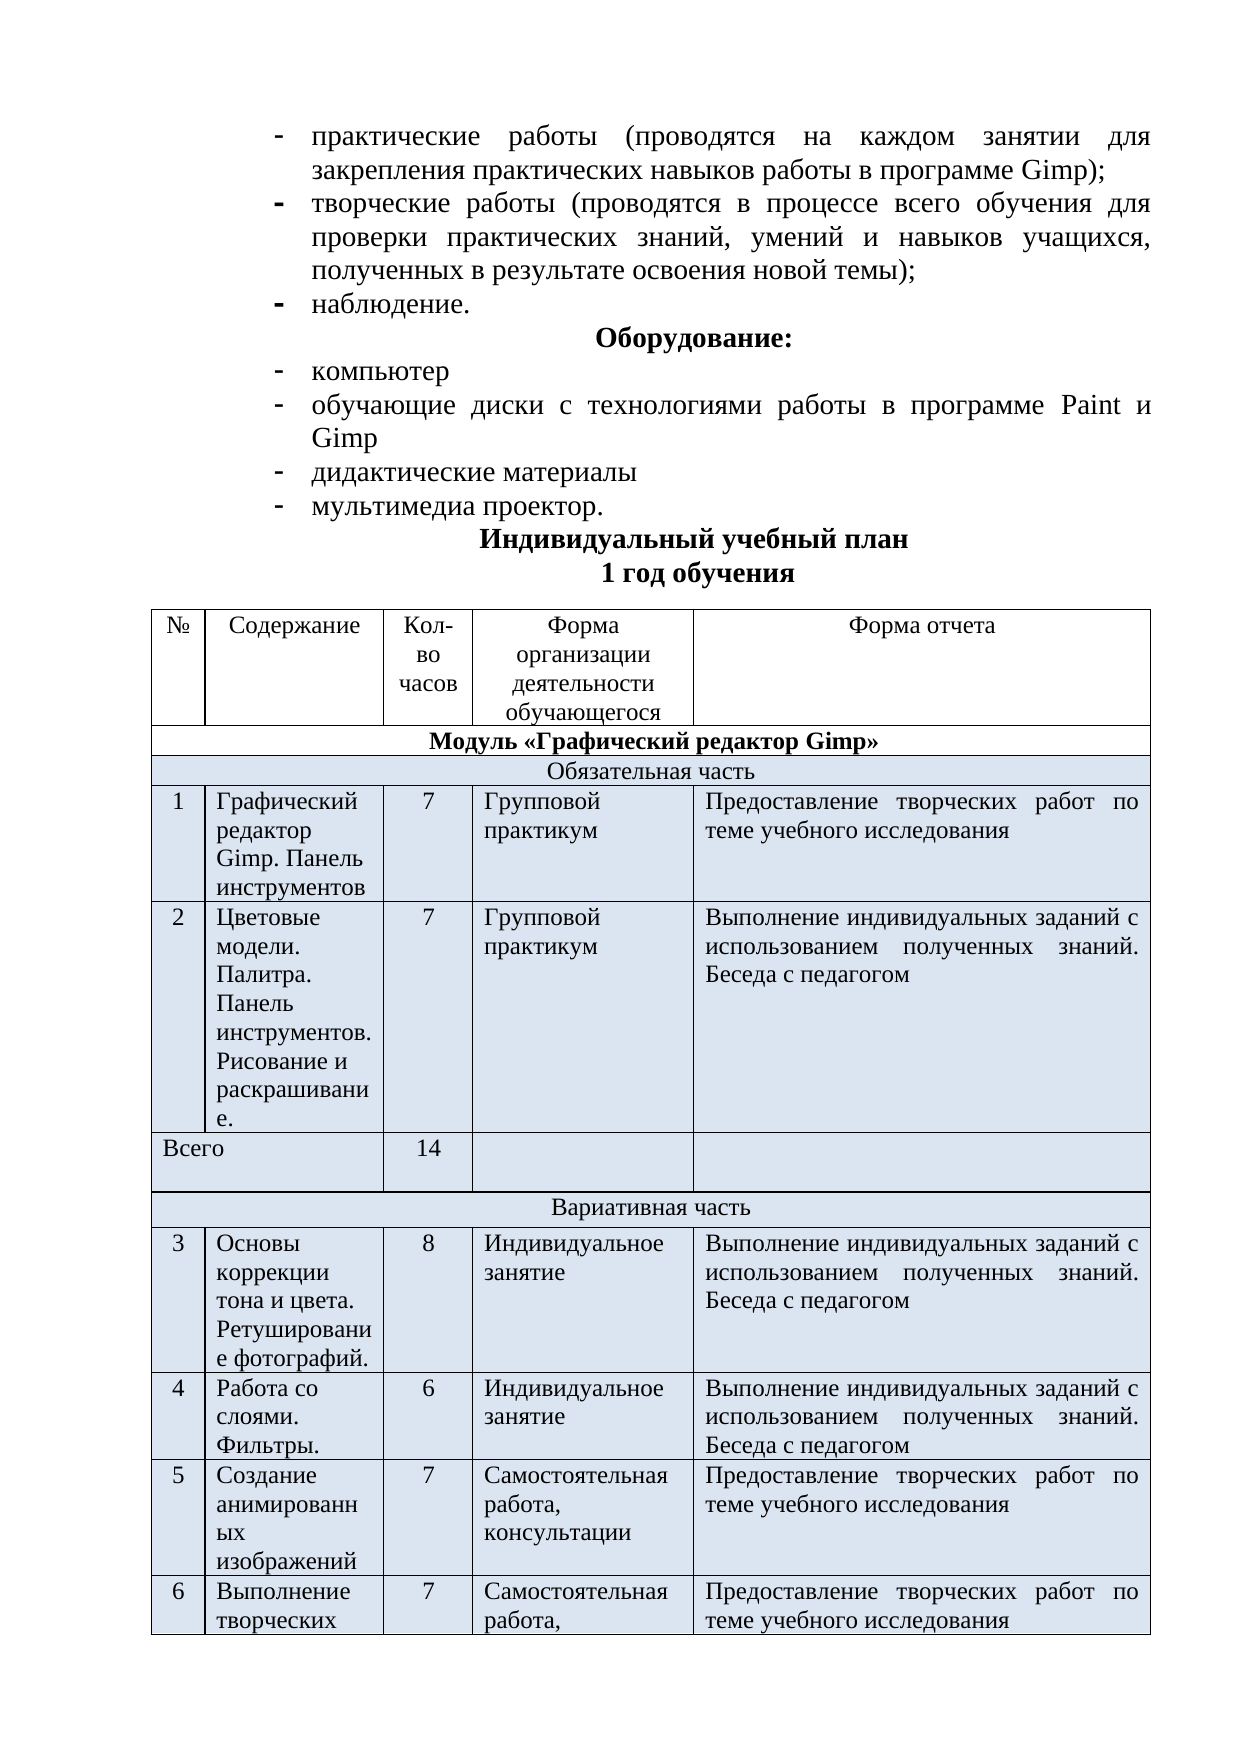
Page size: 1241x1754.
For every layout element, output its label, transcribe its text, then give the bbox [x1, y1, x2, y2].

table_header Форма отчета [694, 610, 1150, 725]
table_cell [694, 1576, 1150, 1633]
table_cell 3 [152, 1228, 204, 1372]
list творческие работы (проводятся в процессе всего обучения для проверки практических знаний, умений и навыков учащихся, полученных в результате освоения новой темы); [274, 185, 1152, 286]
table_cell Основы коррекции тона и цвета. Ретуширование фотографий. [206, 1228, 383, 1372]
table_cell 7 [384, 1460, 472, 1575]
table_cell Индивидуальное занятие [473, 1228, 693, 1372]
list наблюдение. [274, 286, 1152, 320]
table_header Содержание [206, 610, 383, 725]
table_cell 6 [152, 1576, 204, 1633]
table_cell 7 [384, 902, 472, 1132]
table_cell 4 [152, 1373, 204, 1459]
table_cell Работа со слоями. Фильтры. [206, 1373, 383, 1459]
table_header № [152, 610, 204, 725]
list компьютер [274, 353, 1152, 387]
table_cell Модуль «Графический редактор Gimp» [152, 726, 1150, 755]
table_cell 1 [152, 786, 204, 901]
text Оборудование: [162, 320, 1152, 353]
text 1 год обучения [162, 555, 1152, 588]
table_cell Графический редактор Gimp. Панель инструментов [206, 786, 383, 901]
table_cell Обязательная часть [152, 756, 1150, 785]
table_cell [473, 1576, 693, 1633]
table_cell Предоставление творческих работ по теме учебного исследования [694, 786, 1150, 901]
table_cell 7 [384, 786, 472, 901]
table_cell Групповой практикум [473, 786, 693, 901]
table_cell 14 [384, 1133, 472, 1191]
table_cell 7 [384, 1576, 472, 1633]
table_cell 2 [152, 902, 204, 1132]
table_cell Индивидуальное занятие [473, 1373, 693, 1459]
table_cell 6 [384, 1373, 472, 1459]
list мультимедиа проектор. [274, 488, 1152, 521]
list дидактические материалы [274, 454, 1152, 488]
table_cell Выполнение индивидуальных заданий с использованием полученных знаний. Беседа с педагогом [694, 902, 1150, 1132]
table_cell Вариативная часть [152, 1193, 1150, 1227]
table_cell Групповой практикум [473, 902, 693, 1132]
table_cell [473, 1133, 693, 1191]
table_cell Выполнение индивидуальных заданий с использованием полученных знаний. Беседа с педагогом [694, 1228, 1150, 1372]
table_cell Самостоятельная работа, консультации [473, 1460, 693, 1575]
table_cell 5 [152, 1460, 204, 1575]
table_header Кол-во часов [384, 610, 472, 725]
text Индивидуальный учебный план [162, 521, 1152, 555]
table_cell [206, 1576, 383, 1633]
table_cell [694, 1133, 1150, 1191]
list практические работы (проводятся на каждом занятии для закрепления практических навыков работы в программе Gimp); [274, 118, 1152, 185]
table_cell Всего [152, 1133, 383, 1191]
table_cell Цветовые модели. Палитра. Панель инструментов. Рисование и раскрашивание. [206, 902, 383, 1132]
list обучающие диски с технологиями работы в программе Paint и Gimp [274, 387, 1152, 454]
table_cell 8 [384, 1228, 472, 1372]
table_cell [694, 1460, 1150, 1575]
table_header Форма организации деятельности обучающегося [473, 610, 693, 725]
table_cell Выполнение индивидуальных заданий с использованием полученных знаний. Беседа с педагогом [694, 1373, 1150, 1459]
table_cell Создание анимированных изображений [206, 1460, 383, 1575]
